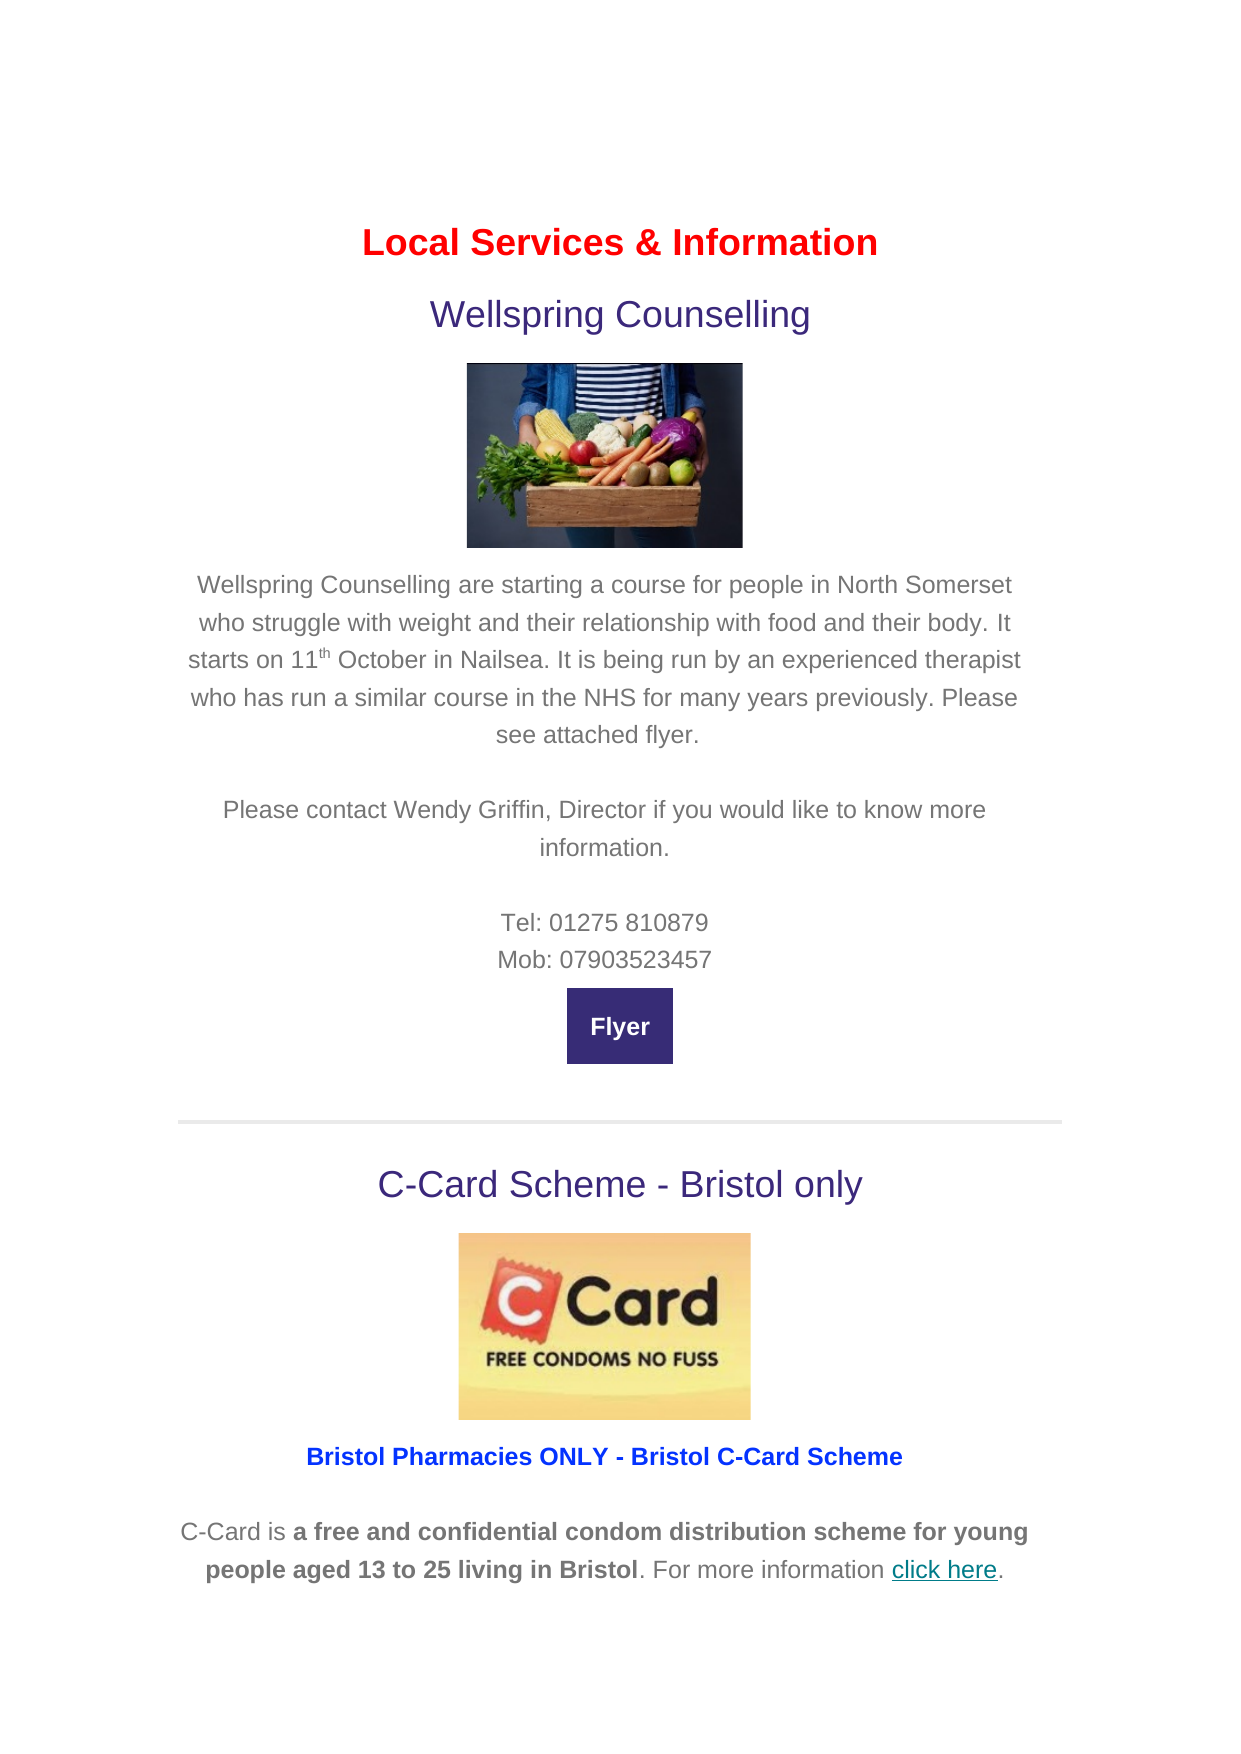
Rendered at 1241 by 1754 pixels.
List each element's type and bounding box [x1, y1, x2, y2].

picture [466, 363, 743, 548]
table_cell [150, 150, 1090, 1597]
picture [458, 1233, 751, 1420]
